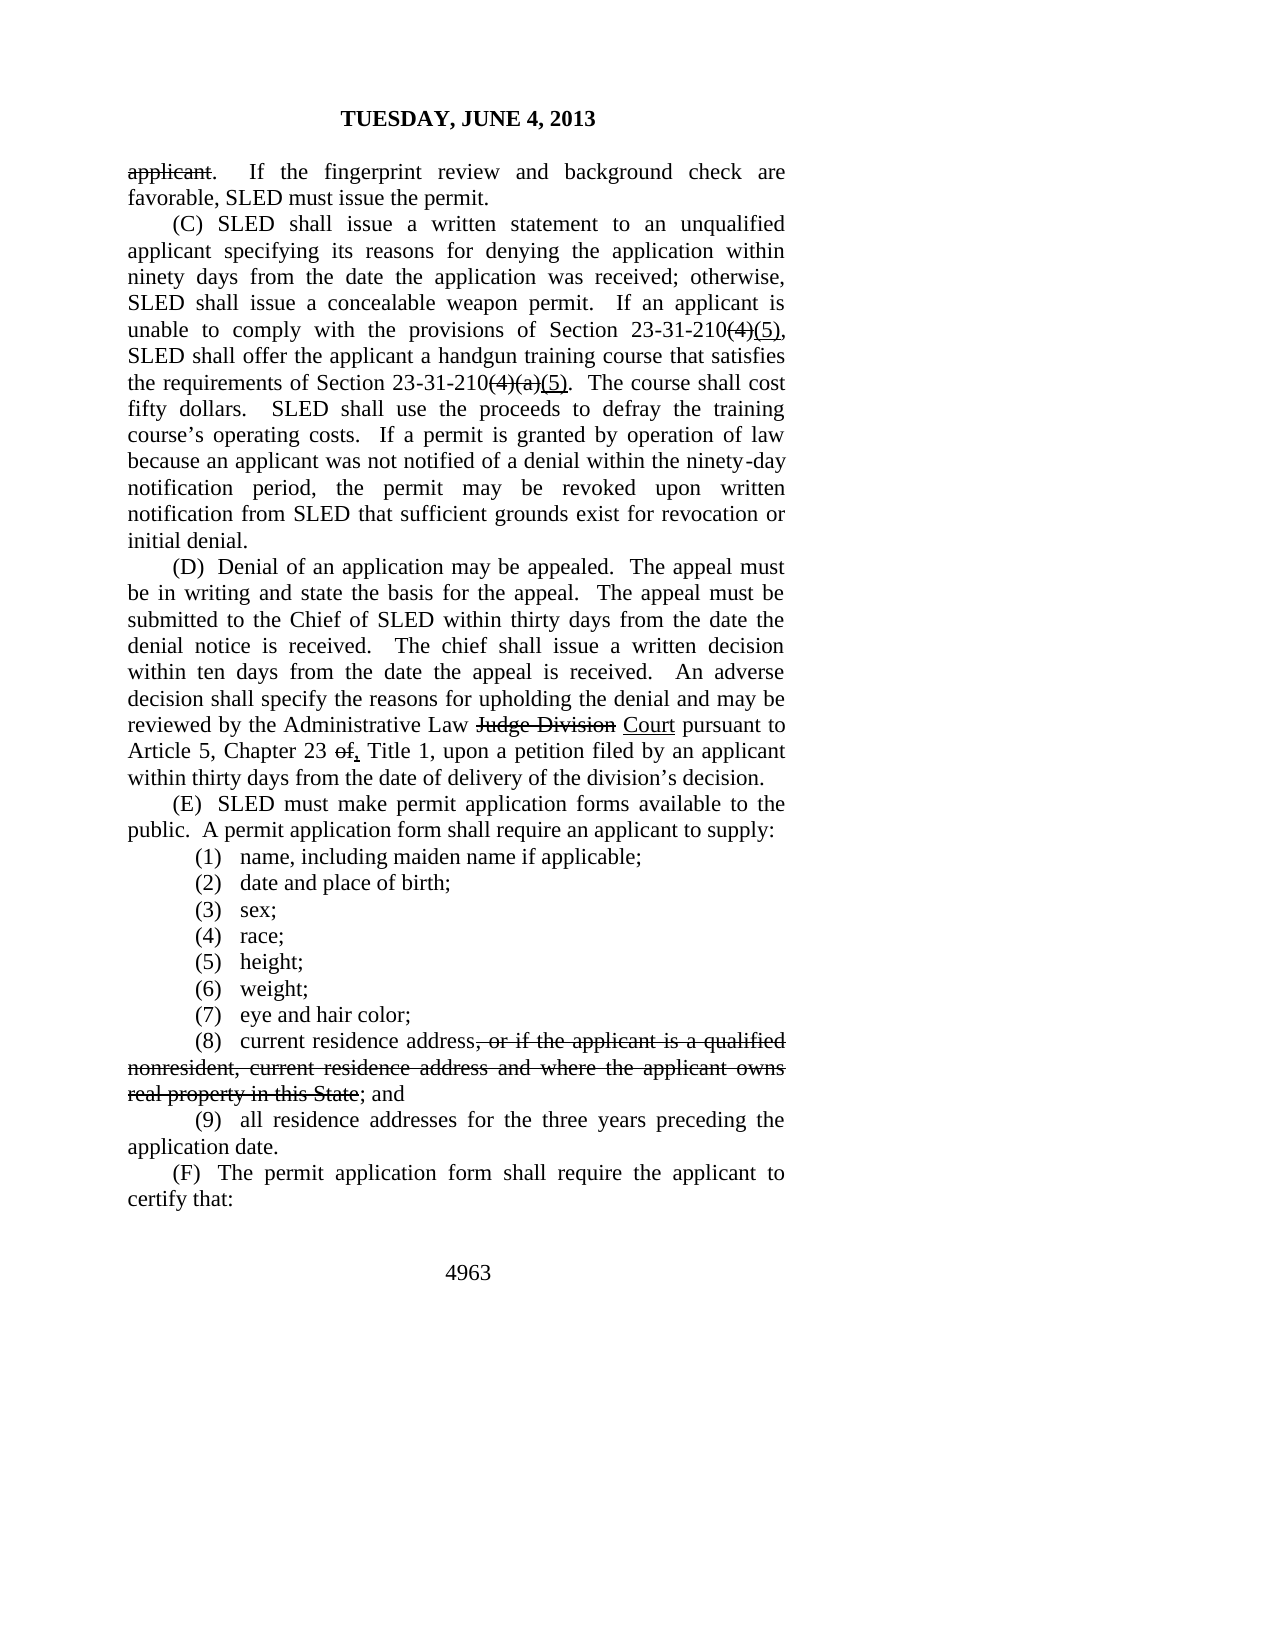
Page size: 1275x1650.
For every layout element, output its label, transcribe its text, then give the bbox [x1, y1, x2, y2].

text (C) SLED shall issue a written statement to an unqualified applicant specifying its reasons for denying the application within ninety days from the date the application was received; otherwise, SLED shall issue a concealable weapon permit. If an applicant is unable to comply with the provisions of Section 23-31-210(4)(5), SLED shall offer the applicant a handgun training course that satisfies the requirements of Section 23-31-210(4)(a)(5). The course shall cost fifty dollars. SLED shall use the proceeds to defray the training course’s operating costs. If a permit is granted by operation of law because an applicant was not notified of a denial within the ninety-day notification period, the permit may be revoked upon written notification from SLED that sufficient grounds exist for revocation or initial denial. [127, 210, 786, 553]
text (7) eye and hair color; [127, 1001, 786, 1027]
text (2) date and place of birth; [127, 869, 786, 896]
text (F) The permit application form shall require the applicant to certify that: [127, 1159, 786, 1212]
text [127, 158, 786, 210]
text (E) SLED must make permit application forms available to the public. A permit application form shall require an applicant to supply: [127, 790, 786, 843]
text (4) race; [127, 922, 786, 948]
text (D) Denial of an application may be appealed. The appeal must be in writing and state the basis for the appeal. The appeal must be submitted to the Chief of SLED within thirty days from the date the denial notice is received. The chief shall issue a written decision within ten days from the date the appeal is received. An adverse decision shall specify the reasons for upholding the denial and may be reviewed by the Administrative Law Judge Division Court pursuant to Article 5, Chapter 23 of, Title 1, upon a petition filed by an applicant within thirty days from the date of delivery of the division’s decision. [127, 553, 786, 790]
text (1) name, including maiden name if applicable; [127, 843, 786, 869]
text (5) height; [127, 948, 786, 975]
text (3) sex; [127, 896, 786, 922]
text (9) all residence addresses for the three years preceding the application date. [127, 1106, 786, 1159]
text (6) weight; [127, 975, 786, 1001]
text (8) current residence address, or if the applicant is a qualified nonresident, current residence address and where the applicant owns real property in this State; and [127, 1027, 786, 1068]
text (8) current residence address, or if the applicant is a qualified nonresident, current residence address and where the applicant owns real property in this State; and [127, 1069, 786, 1106]
